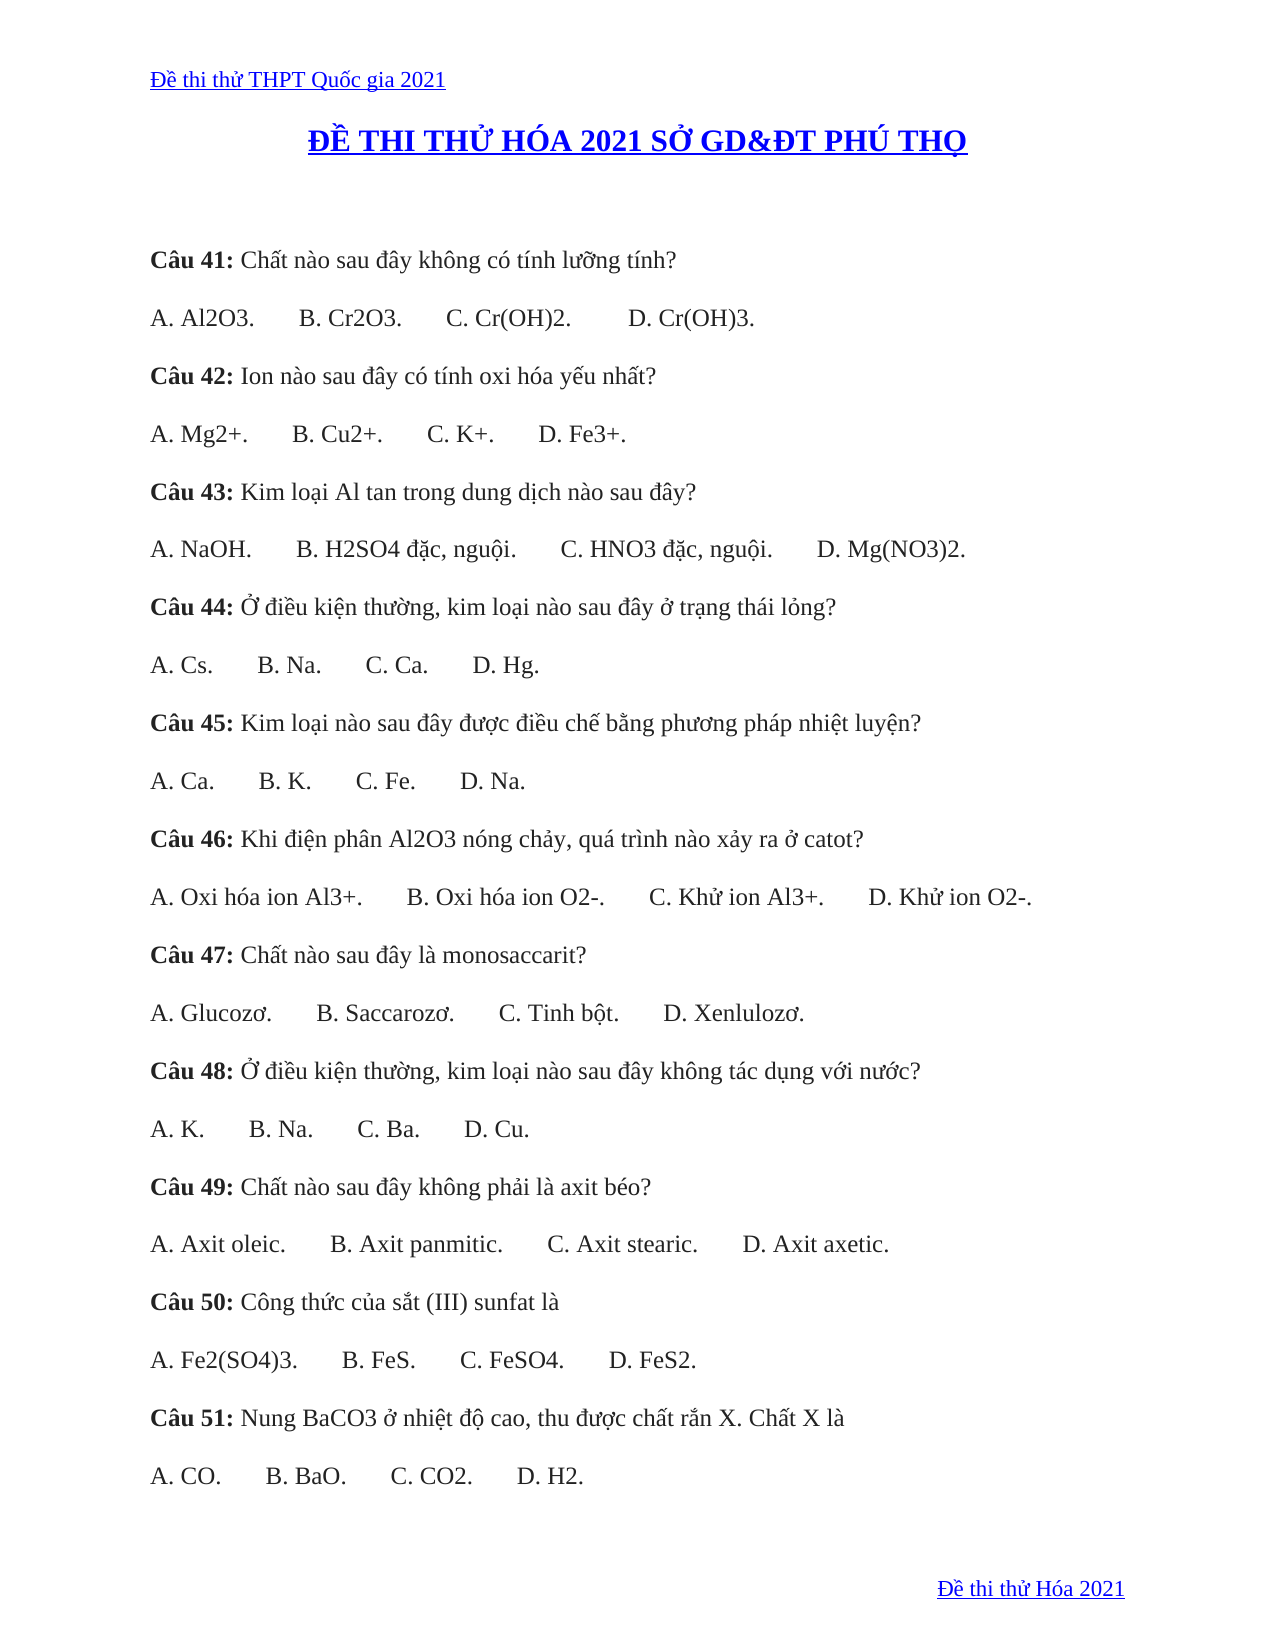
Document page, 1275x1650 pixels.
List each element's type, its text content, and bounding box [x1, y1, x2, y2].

text A. K. B. Na. C. Ba. D. Cu. [150, 1114, 1125, 1142]
text A. Al2O3. B. Cr2O3. C. Cr(OH)2. D. Cr(OH)3. [150, 303, 1125, 332]
text A. Cs. B. Na. C. Ca. D. Hg. [150, 650, 1125, 679]
text Câu 42: Ion nào sau đây có tính oxi hóa yếu nhất? [150, 361, 1125, 389]
text Câu 41: Chất nào sau đây không có tính lưỡng tính? [150, 245, 1125, 274]
text Câu 51: Nung BaCO3 ở nhiệt độ cao, thu được chất rắn X. Chất X là [150, 1403, 1125, 1432]
text Câu 47: Chất nào sau đây là monosaccarit? [150, 940, 1125, 969]
text Câu 49: Chất nào sau đây không phải là axit béo? [150, 1172, 1125, 1200]
text A. Oxi hóa ion Al3+. B. Oxi hóa ion O2-. C. Khử ion Al3+. D. Khử ion O2-. [150, 882, 1125, 911]
text Câu 46: Khi điện phân Al2O3 nóng chảy, quá trình nào xảy ra ở catot? [150, 824, 1125, 853]
text A. Glucozơ. B. Saccarozơ. C. Tinh bột. D. Xenlulozơ. [150, 998, 1125, 1027]
text A. NaOH. B. H2SO4 đặc, nguội. C. HNO3 đặc, nguội. D. Mg(NO3)2. [150, 534, 1125, 563]
text Câu 45: Kim loại nào sau đây được điều chế bằng phương pháp nhiệt luyện? [150, 708, 1125, 737]
text A. CO. B. BaO. C. CO2. D. H2. [150, 1461, 1125, 1490]
text Câu 48: Ở điều kiện thường, kim loại nào sau đây không tác dụng với nước? [150, 1056, 1125, 1084]
text Câu 44: Ở điều kiện thường, kim loại nào sau đây ở trạng thái lỏng? [150, 592, 1125, 621]
text ĐỀ THI THỬ HÓA 2021 SỞ GD&ĐT PHÚ THỌ [150, 122, 1125, 158]
text A. Mg2+. B. Cu2+. C. K+. D. Fe3+. [150, 419, 1125, 447]
text A. Fe2(SO4)3. B. FeS. C. FeSO4. D. FeS2. [150, 1345, 1125, 1374]
text A. Axit oleic. B. Axit panmitic. C. Axit stearic. D. Axit axetic. [150, 1229, 1125, 1258]
text Câu 50: Công thức của sắt (III) sunfat là [150, 1287, 1125, 1316]
text A. Ca. B. K. C. Fe. D. Na. [150, 766, 1125, 795]
text Câu 43: Kim loại Al tan trong dung dịch nào sau đây? [150, 477, 1125, 505]
